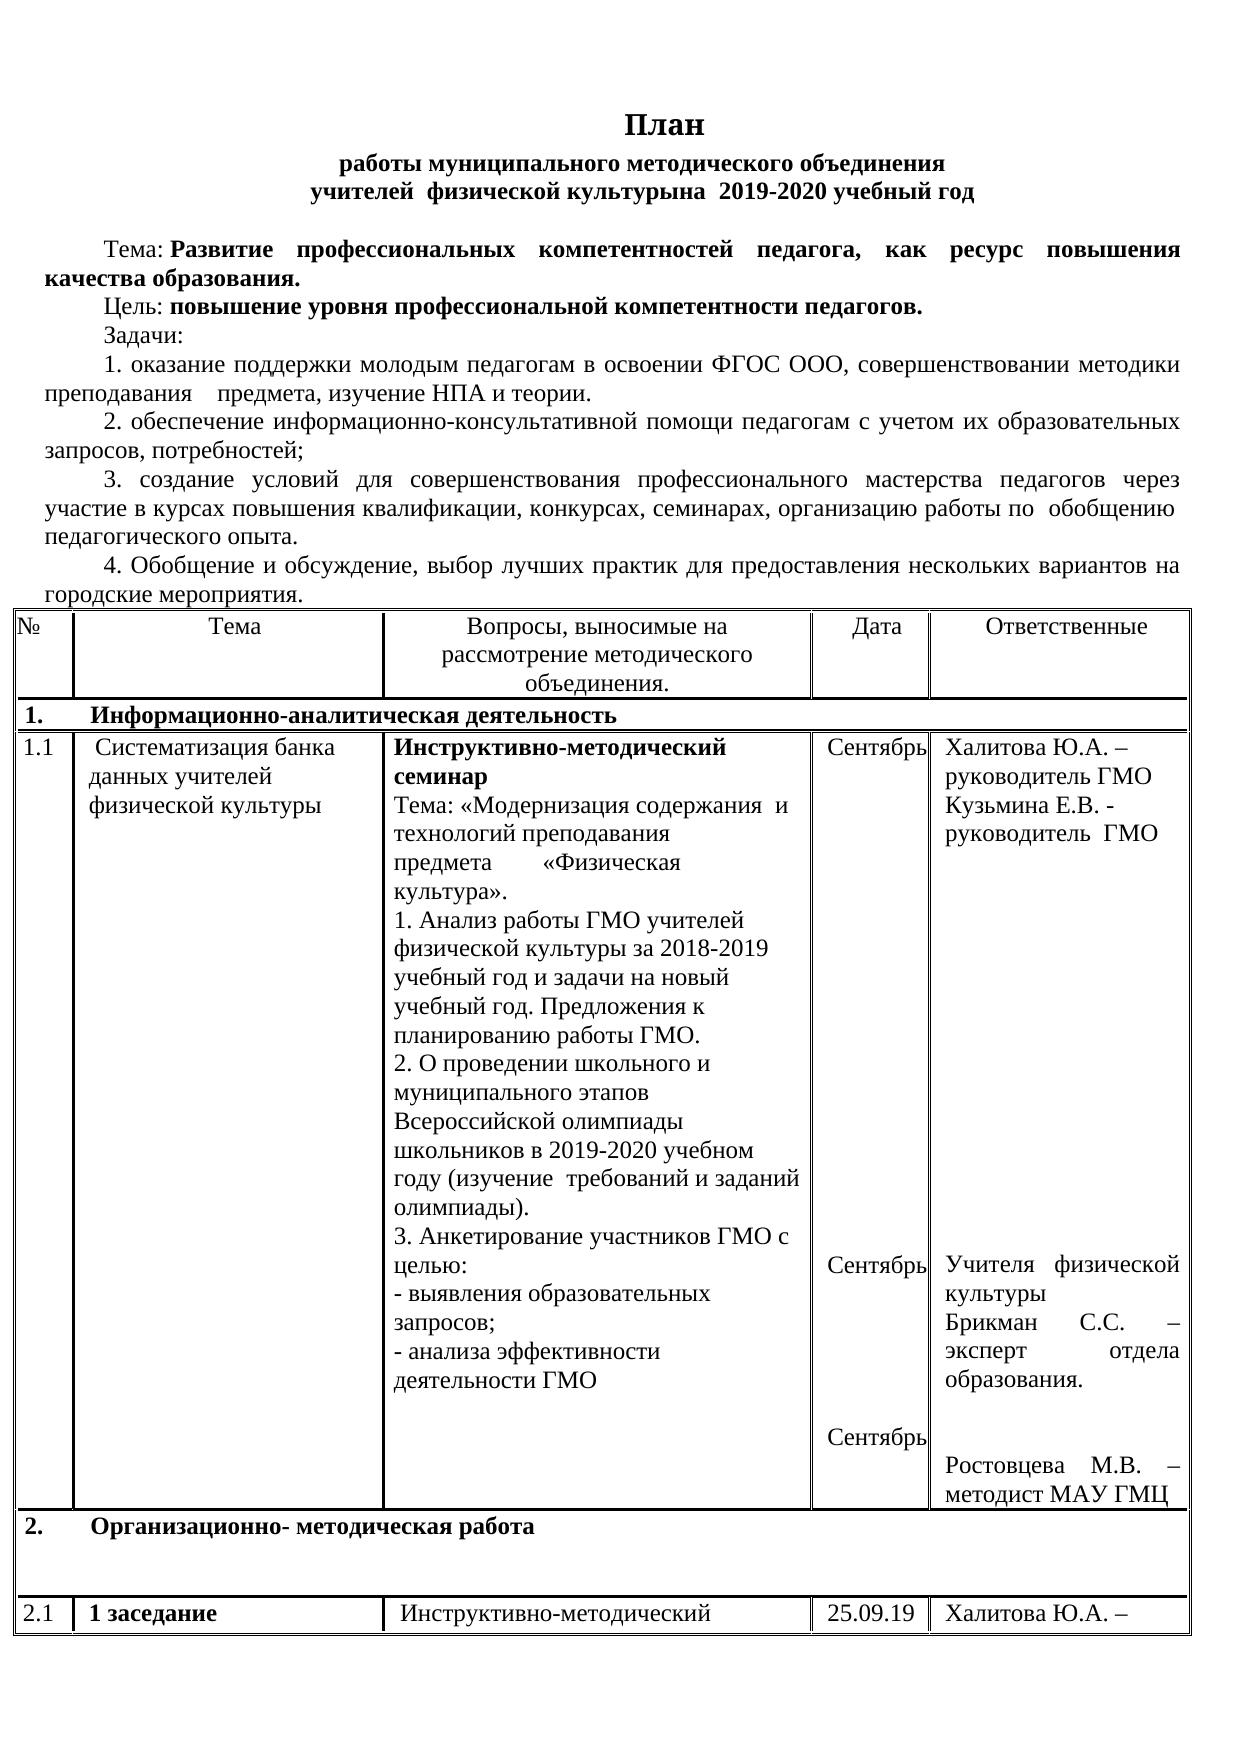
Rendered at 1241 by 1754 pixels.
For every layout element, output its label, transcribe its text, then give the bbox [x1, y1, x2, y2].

text Тема: Развитие профессиональных компетентностей педагога, как ресурс повышения качества образования. [44, 234, 1181, 291]
text учителей физической культурына 2019-2020 учебный год [44, 176, 1181, 205]
table_cell 2.1 [16, 1595, 73, 1633]
text 3. создание условий для совершенствования профессионального мастерства педагогов через участие в курсах повышения квалификации, конкурсах, семинарах, организацию работы по обобщению педагогического опыта. [44, 464, 1181, 550]
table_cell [811, 1598, 929, 1633]
text 4. Обобщение и обсуждение, выбор лучших практик для предоставления нескольких вариантов на городские мероприятия. [44, 550, 1181, 608]
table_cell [73, 1598, 383, 1633]
table_header Дата [811, 611, 929, 697]
table_cell Инструктивно-методический семинар Тема: «Модернизация содержания и технологий преподавания предмета «Физическая культура». 1. Анализ работы ГМО учителей физической культуры за 2018-2019 учебный год и задачи на новый учебный год. Предложения к планированию работы ГМО. 2. О проведении школьного и муниципального этапов Всероссийской олимпиады школьников в 2019-2020 учебном году (изучение требований и заданий олимпиады). 3. Анкетирование участников ГМО с целью: - выявления образовательных запросов; - анализа эффективности деятельности ГМО [385, 733, 810, 1508]
table_header № [14, 609, 73, 697]
table_header Ответственные [930, 611, 1189, 697]
text Задачи: [44, 320, 1181, 349]
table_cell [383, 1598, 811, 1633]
text Цель: повышение уровня профессиональной компетентности педагогов. [44, 291, 1181, 320]
table_header Тема [73, 611, 383, 697]
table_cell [930, 1595, 1189, 1633]
table_cell 1.1 [16, 729, 72, 1508]
table_cell Халитова Ю.А. – руководитель ГМО Кузьмина Е.В. -руководитель ГМО Учителя физической культуры Брикман С.С. – эксперт отдела образования. Ростовцева М.В. – методист МАУ ГМЦ [931, 729, 1189, 1508]
text 1. оказание поддержки молодым педагогам в освоении ФГОС ООО, совершенствовании методики преподавания предмета, изучение НПА и теории. [44, 349, 1181, 406]
subtitle План [148, 109, 1181, 143]
table_cell Организационно- методическая работа [14, 1508, 1190, 1595]
text работы муниципального методического объединения [44, 148, 1181, 176]
table_header Вопросы, выносимые на рассмотрение методического объединения. [383, 611, 811, 697]
table_cell Систематизация банка данных учителей физической культуры [75, 733, 382, 1508]
text 2. обеспечение информационно-консультативной помощи педагогам с учетом их образовательных запросов, потребностей; [44, 406, 1181, 464]
table_cell Информационно-аналитическая деятельность [16, 697, 1189, 729]
table_cell Сентябрь Сентябрь Сентябрь [813, 733, 928, 1508]
